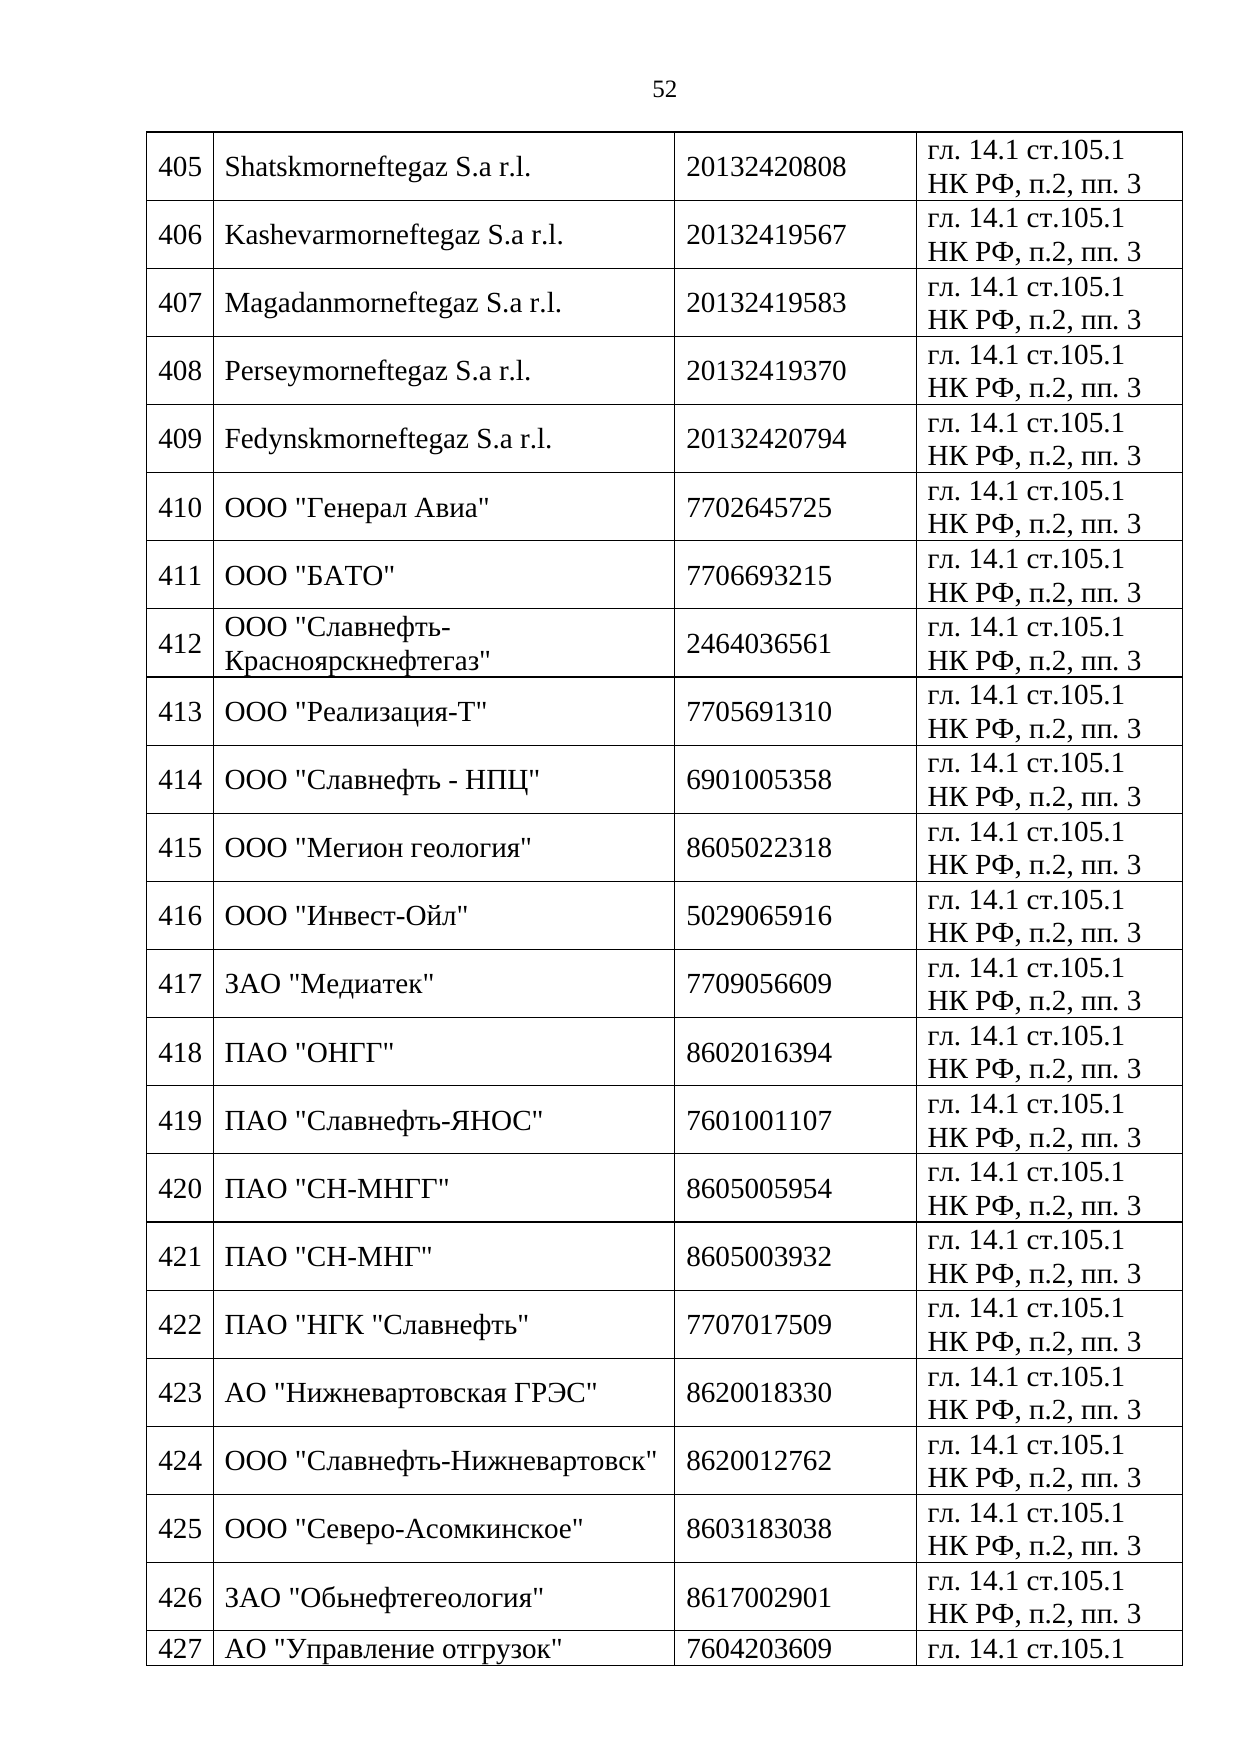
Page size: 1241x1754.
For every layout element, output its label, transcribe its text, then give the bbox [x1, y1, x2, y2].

table_cell 7604203609 [675, 1631, 916, 1665]
table_cell 407 [147, 269, 213, 336]
table_cell 406 [147, 201, 213, 268]
table_cell 20132419567 [675, 201, 916, 268]
table_cell гл. 14.1 ст.105.1 НК РФ, п.2, пп. 3 [917, 1086, 1182, 1153]
table_cell гл. 14.1 ст.105.1 НК РФ, п.2, пп. 3 [917, 1223, 1182, 1289]
table_cell гл. 14.1 ст.105.1 НК РФ, п.2, пп. 3 [917, 950, 1182, 1017]
table_cell 416 [147, 882, 213, 949]
table_cell ООО "Инвест-Ойл" [214, 882, 674, 949]
table_cell Magadanmorneftegaz S.a r.l. [214, 269, 674, 336]
table_cell 2464036561 [675, 609, 916, 676]
table_cell гл. 14.1 ст.105.1 НК РФ, п.2, пп. 3 [917, 1291, 1182, 1358]
table_cell гл. 14.1 ст.105.1 НК РФ, п.2, пп. 3 [917, 814, 1182, 881]
table_cell гл. 14.1 ст.105.1 НК РФ, п.2, пп. 3 [917, 201, 1182, 268]
table_cell ПАО "ОНГГ" [214, 1018, 674, 1085]
table_cell 414 [147, 746, 213, 813]
table_cell 411 [147, 541, 213, 608]
table_cell 8605005954 [675, 1154, 916, 1221]
table_cell 421 [147, 1223, 213, 1289]
table_cell 8617002901 [675, 1563, 916, 1630]
table_cell 7601001107 [675, 1086, 916, 1153]
table_cell гл. 14.1 ст.105.1 НК РФ, п.2, пп. 3 [917, 1359, 1182, 1426]
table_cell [917, 133, 1182, 199]
table_cell 5029065916 [675, 882, 916, 949]
table_cell 422 [147, 1291, 213, 1358]
table_cell гл. 14.1 ст.105.1 НК РФ, п.2, пп. 3 [917, 1018, 1182, 1085]
table_cell ЗАО "Обьнефтегеология" [214, 1563, 674, 1630]
table_cell 425 [147, 1495, 213, 1562]
table_cell 20132420808 [675, 133, 916, 199]
table_cell 423 [147, 1359, 213, 1426]
table_cell гл. 14.1 ст.105.1 НК РФ, п.2, пп. 3 [917, 1495, 1182, 1562]
table_cell Fedynskmorneftegaz S.a r.l. [214, 405, 674, 472]
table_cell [917, 1631, 1182, 1665]
table_cell 7706693215 [675, 541, 916, 608]
table_cell 6901005358 [675, 746, 916, 813]
table_cell 417 [147, 950, 213, 1017]
table_cell 20132420794 [675, 405, 916, 472]
table_cell 424 [147, 1427, 213, 1494]
table_cell ООО "Северо-Асомкинское" [214, 1495, 674, 1562]
table_cell ООО "БАТО" [214, 541, 674, 608]
table_cell 413 [147, 678, 213, 744]
table_cell ООО "Реализация-Т" [214, 678, 674, 744]
table_cell Perseymorneftegaz S.a r.l. [214, 337, 674, 404]
table_cell ПАО "СН-МНГГ" [214, 1154, 674, 1221]
table_cell гл. 14.1 ст.105.1 НК РФ, п.2, пп. 3 [917, 1154, 1182, 1221]
table_cell гл. 14.1 ст.105.1 НК РФ, п.2, пп. 3 [917, 473, 1182, 540]
table_cell 8605022318 [675, 814, 916, 881]
table_cell гл. 14.1 ст.105.1 НК РФ, п.2, пп. 3 [917, 337, 1182, 404]
table_cell 415 [147, 814, 213, 881]
table_cell гл. 14.1 ст.105.1 НК РФ, п.2, пп. 3 [917, 678, 1182, 744]
table_cell 408 [147, 337, 213, 404]
table_cell 7709056609 [675, 950, 916, 1017]
table_cell гл. 14.1 ст.105.1 НК РФ, п.2, пп. 3 [917, 609, 1182, 676]
table_cell 426 [147, 1563, 213, 1630]
table_cell гл. 14.1 ст.105.1 НК РФ, п.2, пп. 3 [917, 1427, 1182, 1494]
table_cell 418 [147, 1018, 213, 1085]
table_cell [917, 1563, 1182, 1630]
table_cell 7705691310 [675, 678, 916, 744]
table_cell 8605003932 [675, 1223, 916, 1289]
table_cell ПАО "СН-МНГ" [214, 1223, 674, 1289]
table_cell 419 [147, 1086, 213, 1153]
table_cell ООО "Генерал Авиа" [214, 473, 674, 540]
table_cell 420 [147, 1154, 213, 1221]
table_cell ООО "Славнефть-Нижневартовск" [214, 1427, 674, 1494]
table_cell 8620012762 [675, 1427, 916, 1494]
table_cell ПАО "Славнефть-ЯНОС" [214, 1086, 674, 1153]
table_cell гл. 14.1 ст.105.1 НК РФ, п.2, пп. 3 [917, 746, 1182, 813]
table_cell ООО "Славнефть - НПЦ" [214, 746, 674, 813]
table_cell ПАО "НГК "Славнефть" [214, 1291, 674, 1358]
table_cell ООО "Мегион геология" [214, 814, 674, 881]
table_cell 20132419583 [675, 269, 916, 336]
table_cell гл. 14.1 ст.105.1 НК РФ, п.2, пп. 3 [917, 541, 1182, 608]
table_cell Kashevarmorneftegaz S.a r.l. [214, 201, 674, 268]
table_cell 409 [147, 405, 213, 472]
table_cell 8602016394 [675, 1018, 916, 1085]
table_cell 20132419370 [675, 337, 916, 404]
table_cell ООО "Славнефть-Красноярскнефтегаз" [214, 609, 674, 676]
table_cell Shatskmorneftegaz S.a r.l. [214, 133, 674, 199]
table_cell 7702645725 [675, 473, 916, 540]
table_cell гл. 14.1 ст.105.1 НК РФ, п.2, пп. 3 [917, 882, 1182, 949]
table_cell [214, 1631, 674, 1665]
table_cell 410 [147, 473, 213, 540]
table_cell ЗАО "Медиатек" [214, 950, 674, 1017]
table_cell 8603183038 [675, 1495, 916, 1562]
table_cell 8620018330 [675, 1359, 916, 1426]
table_cell гл. 14.1 ст.105.1 НК РФ, п.2, пп. 3 [917, 405, 1182, 472]
table_cell гл. 14.1 ст.105.1 НК РФ, п.2, пп. 3 [917, 269, 1182, 336]
table_cell 405 [147, 133, 213, 199]
table_cell АО "Нижневартовская ГРЭС" [214, 1359, 674, 1426]
table_cell 427 [147, 1631, 213, 1665]
table_cell 7707017509 [675, 1291, 916, 1358]
table_cell 412 [147, 609, 213, 676]
